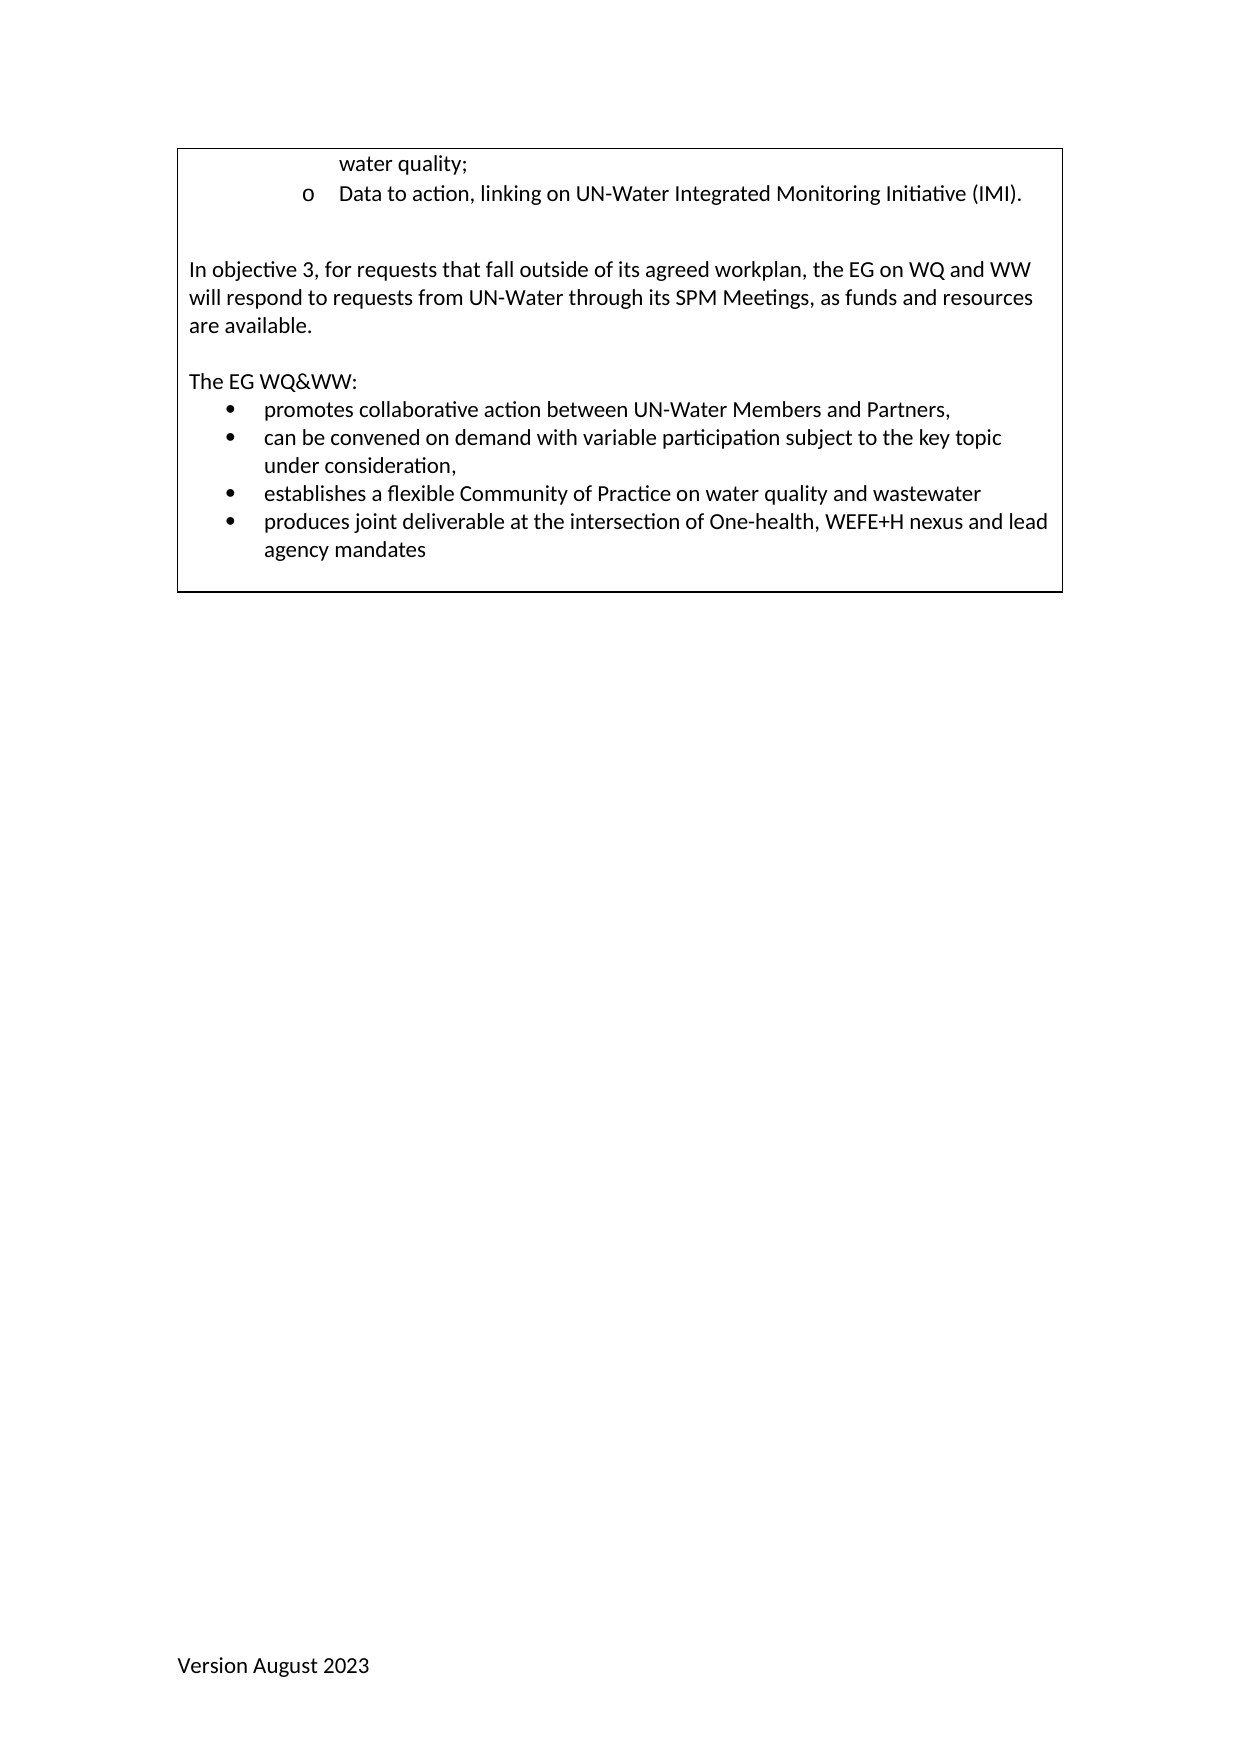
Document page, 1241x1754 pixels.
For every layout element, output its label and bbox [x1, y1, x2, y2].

table_cell [178, 149, 1062, 591]
